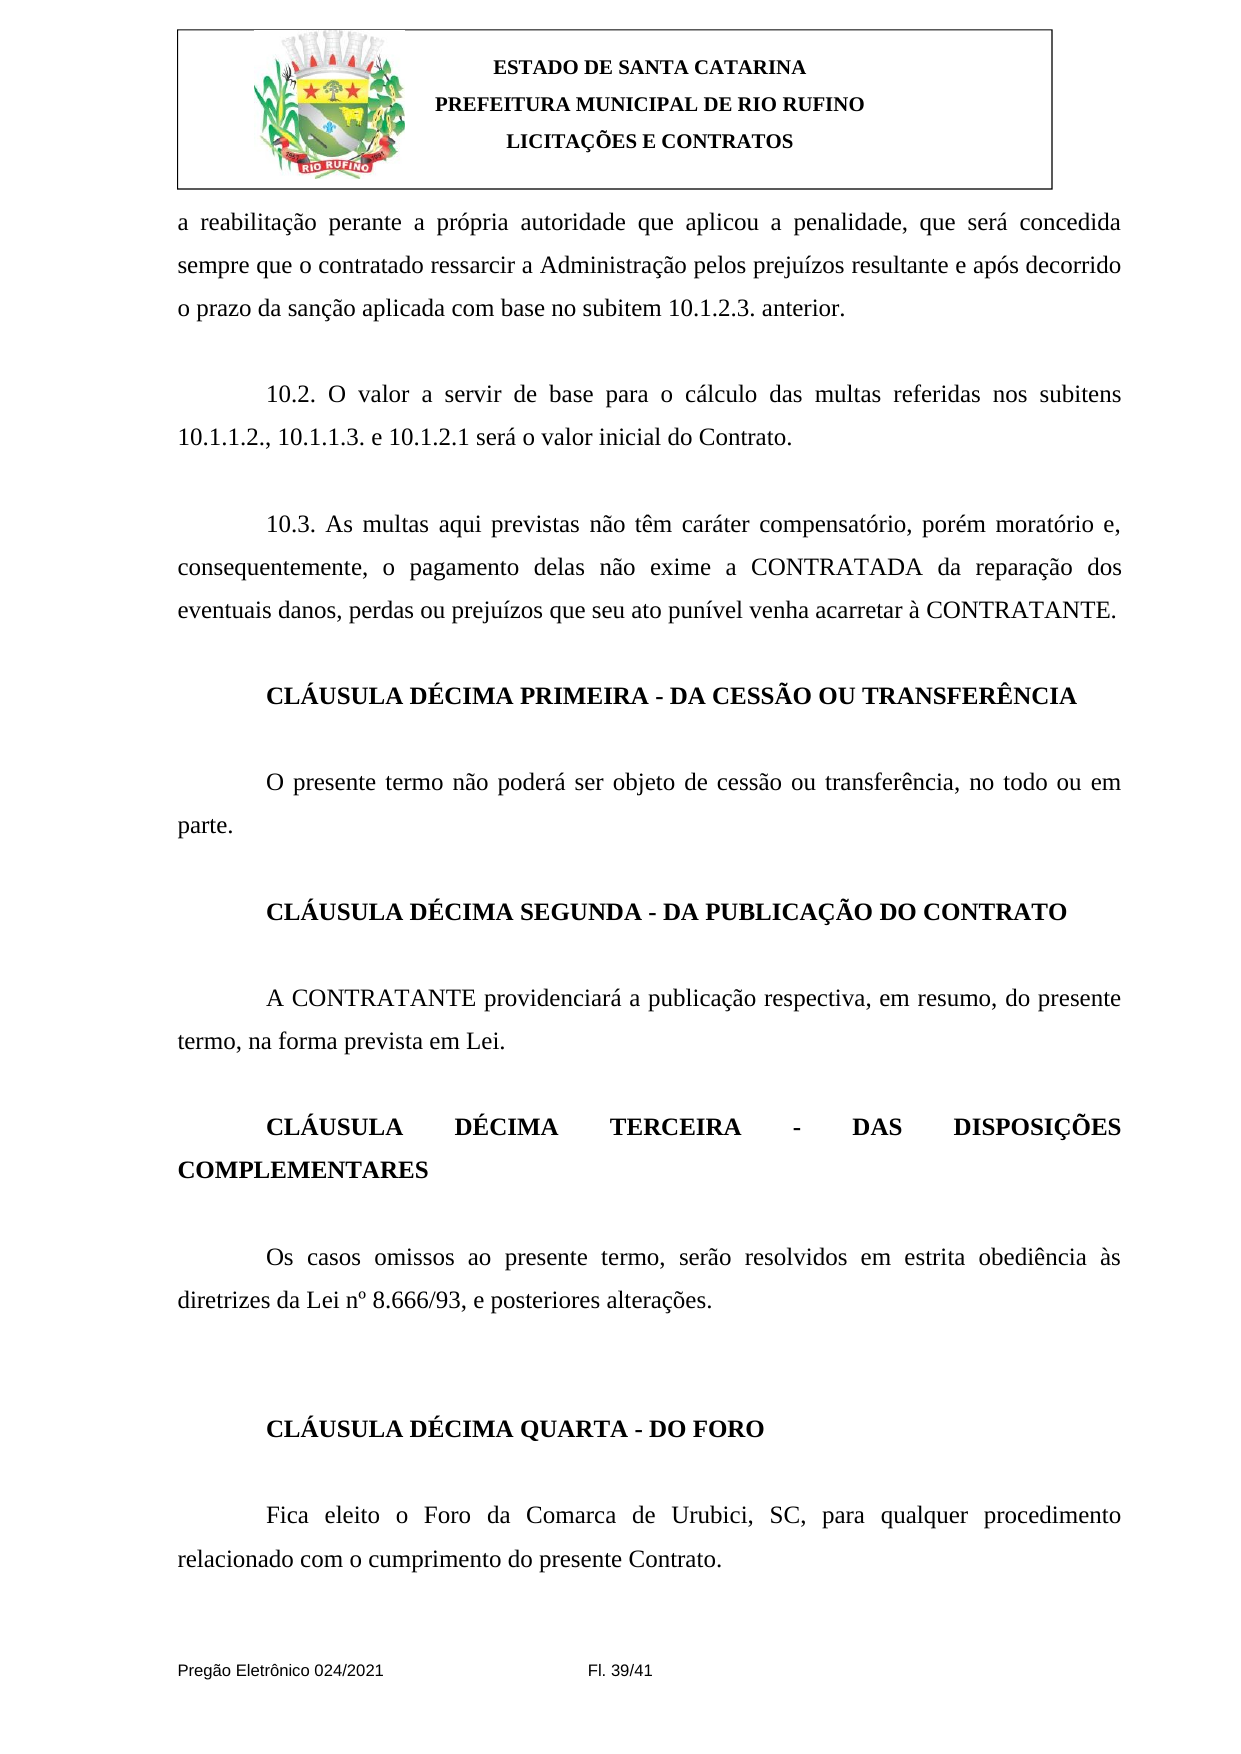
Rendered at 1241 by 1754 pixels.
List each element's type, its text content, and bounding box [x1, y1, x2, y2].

text A CONTRATANTE providenciará a publicação respectiva, em resumo, do presente termo, na forma prevista em Lei. [177, 983, 1122, 1055]
text Os casos omissos ao presente termo, serão resolvidos em estrita obediência às diretrizes da Lei nº 8.666/93, e posteriores alterações. [177, 1242, 1122, 1314]
text CLÁUSULA DÉCIMA PRIMEIRA - DA CESSÃO OU TRANSFERÊNCIA [177, 681, 1122, 710]
text CLÁUSULA DÉCIMA TERCEIRA - DAS DISPOSIÇÕES COMPLEMENTARES [177, 1112, 1122, 1184]
text 10.2. O valor a servir de base para o cálculo das multas referidas nos subitens 10.1.1.2., 10.1.1.3. e 10.1.2.1 será o valor inicial do Contrato. [177, 379, 1122, 451]
text CLÁUSULA DÉCIMA SEGUNDA - DA PUBLICAÇÃO DO CONTRATO [177, 897, 1122, 926]
picture [254, 30, 405, 179]
text CLÁUSULA DÉCIMA QUARTA - DO FORO [177, 1414, 1122, 1443]
text O presente termo não poderá ser objeto de cessão ou transferência, no todo ou em parte. [177, 767, 1122, 839]
text Fica eleito o Foro da Comarca de Urubici, SC, para qualquer procedimento relacionado com o cumprimento do presente Contrato. [177, 1501, 1122, 1572]
text 10.3. As multas aqui previstas não têm caráter compensatório, porém moratório e, consequentemente, o pagamento delas não exime a CONTRATADA da reparação dos eventuais danos, perdas ou prejuízos que seu ato punível venha acarretar à CONTRATANTE. [177, 509, 1122, 624]
